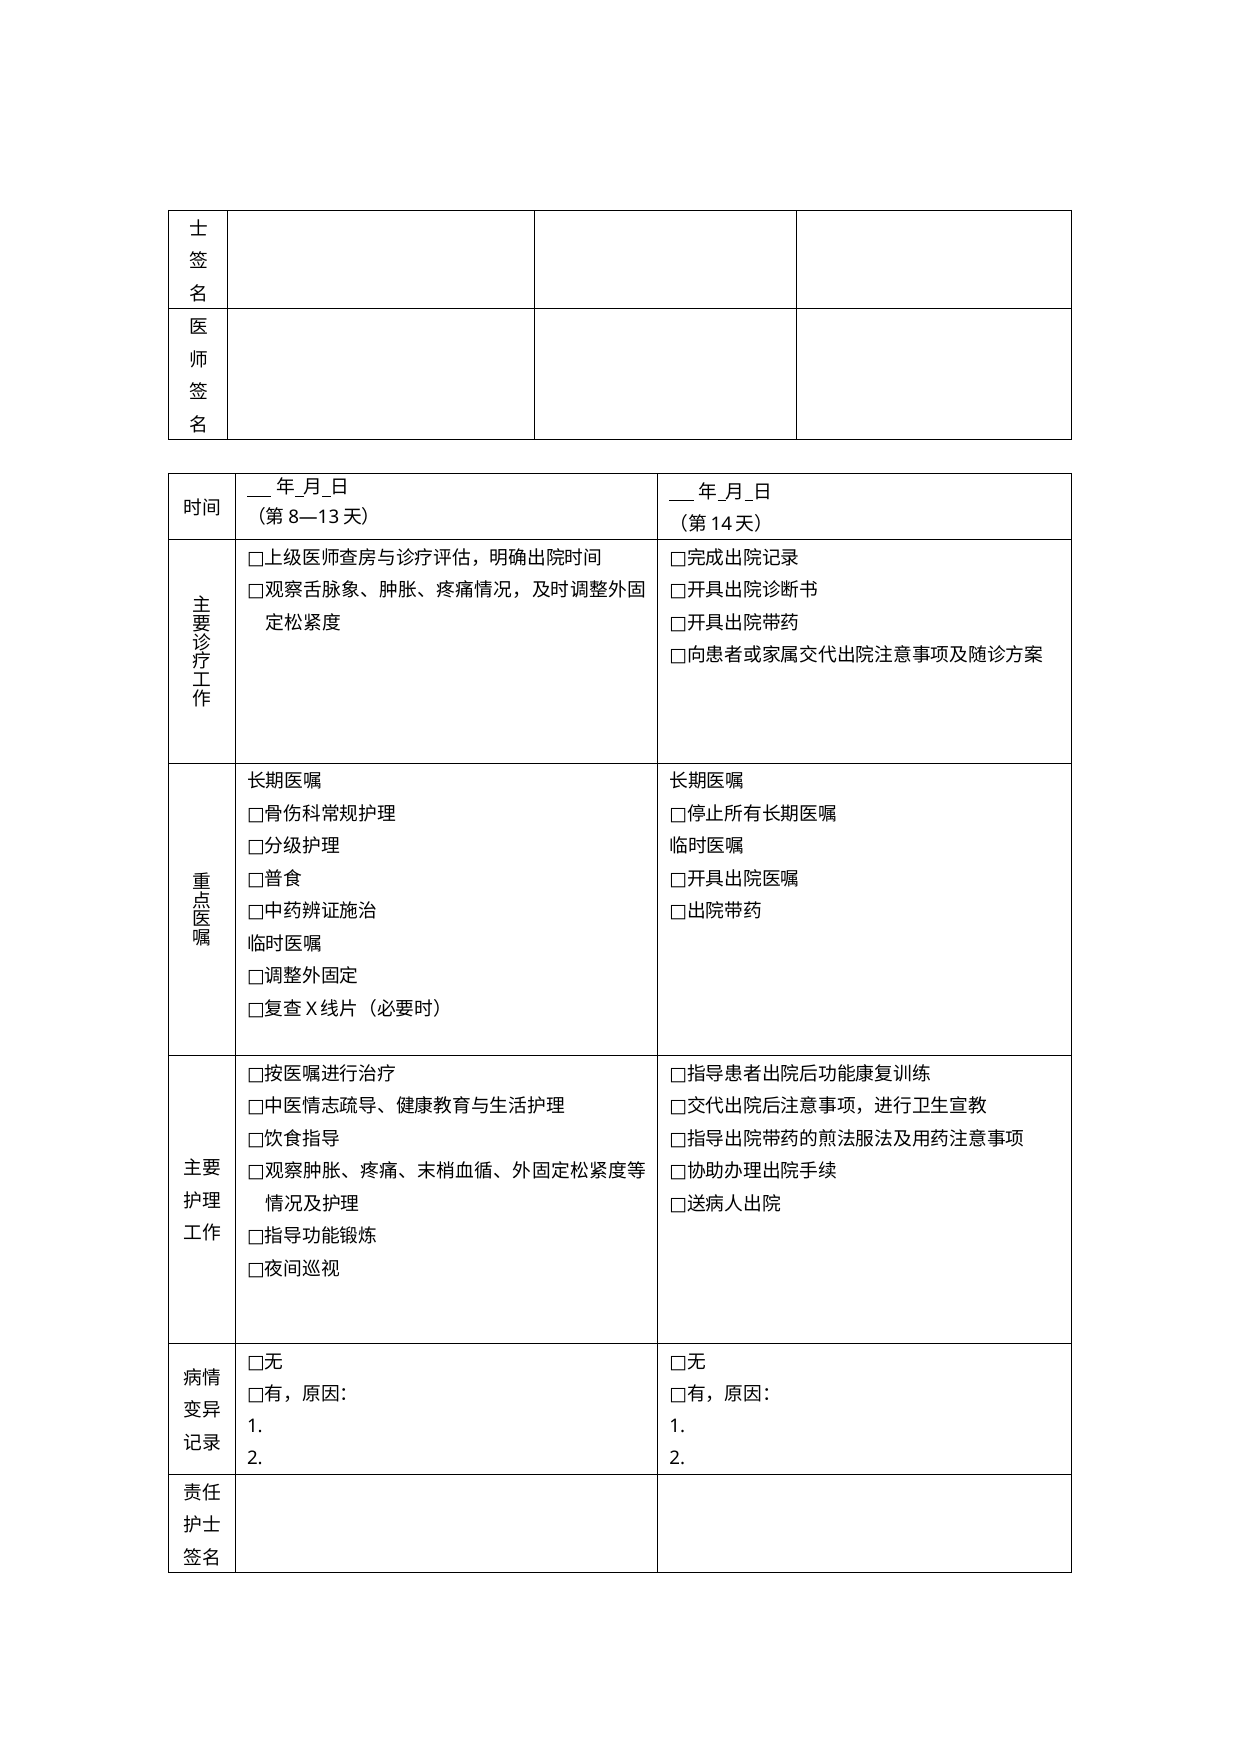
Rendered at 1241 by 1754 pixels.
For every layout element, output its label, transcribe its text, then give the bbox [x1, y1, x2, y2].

table_cell □上级医师查房与诊疗评估，明确出院时间 □观察舌脉象、肿胀、疼痛情况，及时调整外固定松紧度 [236, 540, 657, 762]
table_cell 责任 护士 签名 [169, 211, 227, 308]
table_cell 长期医嘱 □骨伤科常规护理 □分级护理 □普食 □中药辨证施治 临时医嘱 □调整外固定 □复查X线片（必要时） [236, 764, 657, 1054]
table_header 年 月 日 （第8—13天） [236, 474, 657, 539]
table_cell [236, 1475, 657, 1572]
table_cell 责任 护士 签名 [169, 1475, 235, 1572]
table_header 年 月 日 （第14天） [658, 474, 1071, 539]
table_header 时间 [169, 474, 235, 539]
table_cell [228, 211, 534, 308]
table_cell □无 □有，原因： 1. 2. [658, 1344, 1071, 1474]
table_cell [228, 309, 534, 439]
table_cell 重点医嘱 [169, 764, 235, 1054]
table_cell 病情 变异 记录 [169, 1344, 235, 1474]
table_cell [797, 309, 1071, 439]
table_cell [535, 211, 796, 308]
table_cell □按医嘱进行治疗 □中医情志疏导、健康教育与生活护理 □饮食指导 □观察肿胀、疼痛、末梢血循、外固定松紧度等情况及护理 □指导功能锻炼 □夜间巡视 [236, 1056, 657, 1343]
table_cell 医师 签名 [169, 309, 227, 439]
table_cell □完成出院记录 □开具出院诊断书 □开具出院带药 □向患者或家属交代出院注意事项及随诊方案 [658, 540, 1071, 762]
table_cell [658, 1475, 1071, 1572]
table_cell [797, 211, 1071, 308]
table_cell 主要诊疗工作 [169, 540, 235, 762]
table_cell □无 □有，原因： 1. 2. [236, 1344, 657, 1474]
table_cell □指导患者出院后功能康复训练 □交代出院后注意事项，进行卫生宣教 □指导出院带药的煎法服法及用药注意事项 □协助办理出院手续 □送病人出院 [658, 1056, 1071, 1343]
table_cell 主要 护理 工作 [169, 1056, 235, 1343]
table_cell 长期医嘱 □停止所有长期医嘱 临时医嘱 □开具出院医嘱 □出院带药 [658, 764, 1071, 1054]
table_cell [535, 309, 796, 439]
